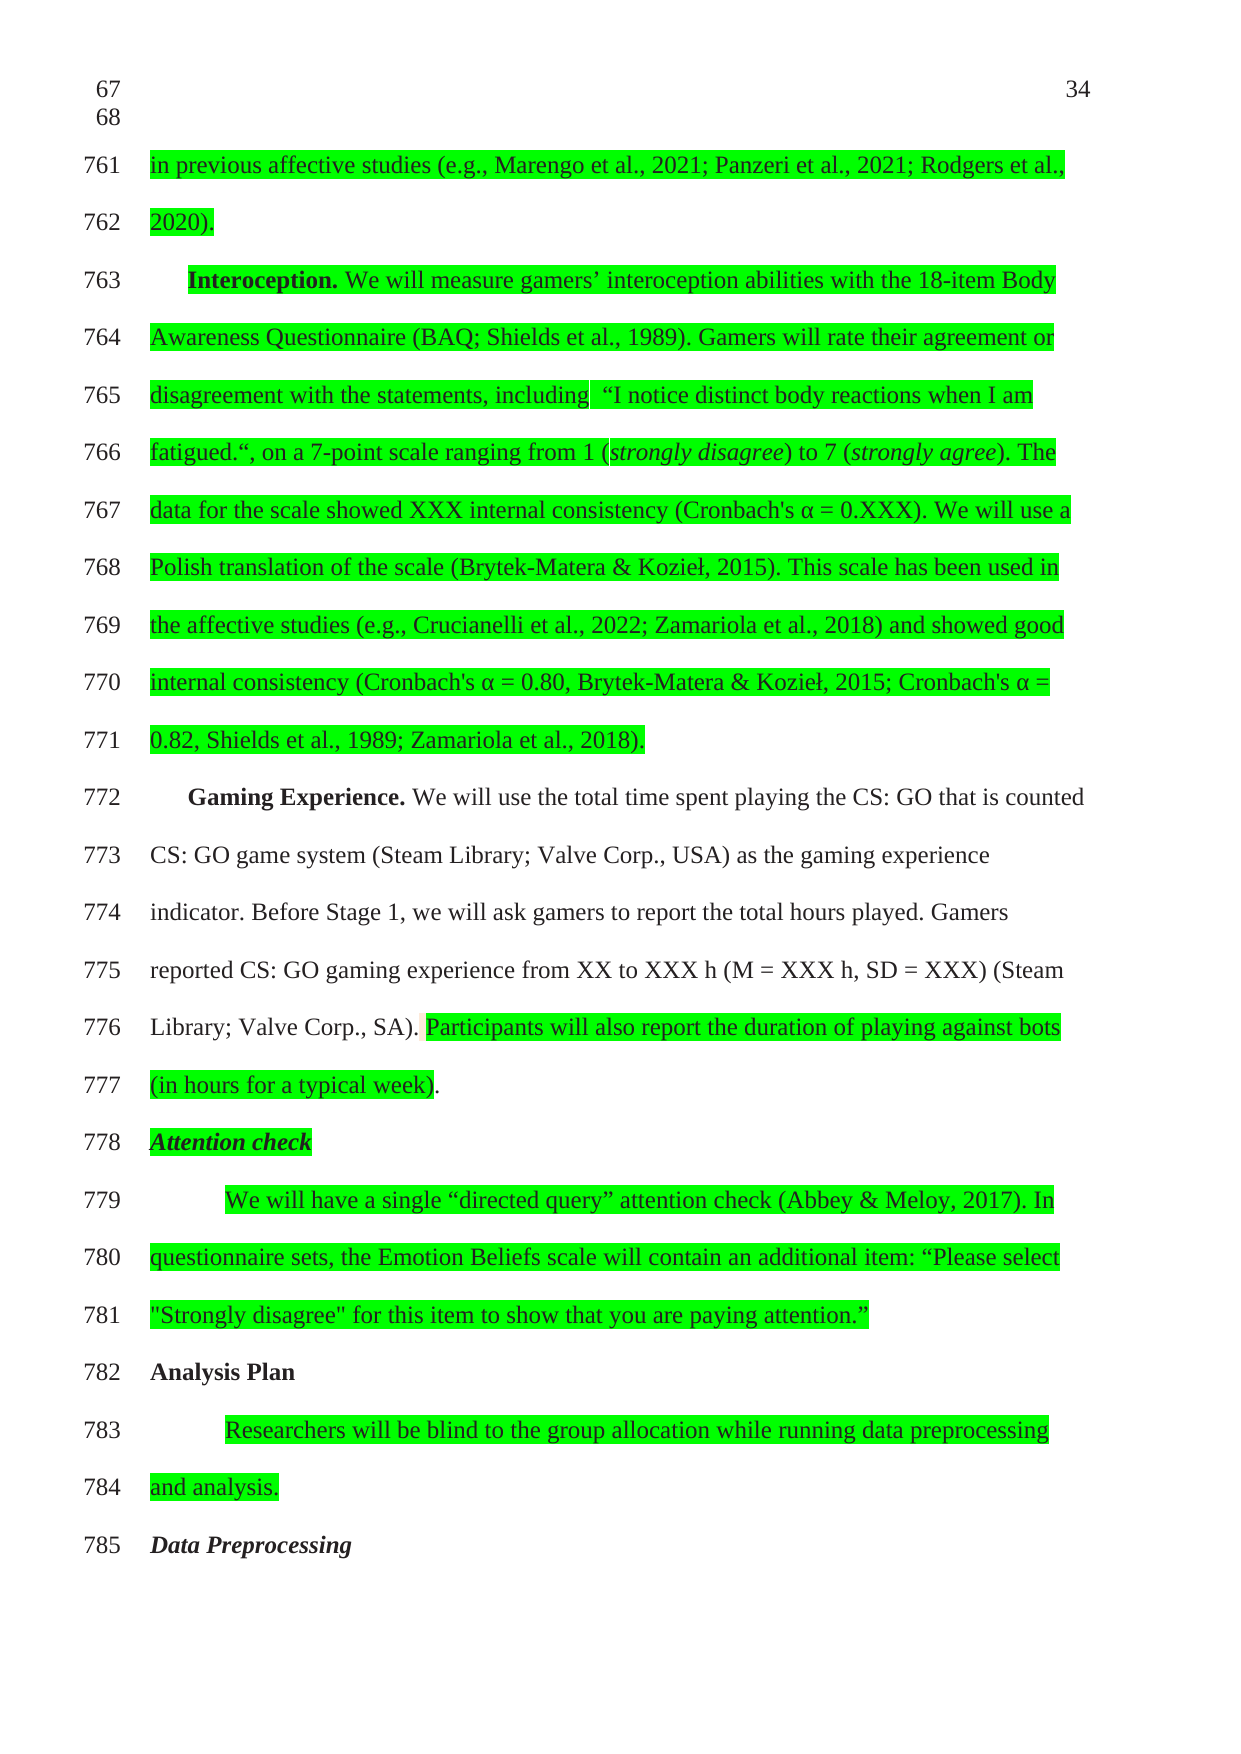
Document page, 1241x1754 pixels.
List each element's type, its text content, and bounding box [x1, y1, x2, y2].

text We will have a single “directed query” attention check (Abbey & Meloy, 2017). In questionnaire sets, the Emotion Beliefs scale will contain an additional item: “Please select "Strongly disagree" for this item to show that you are paying attention.” [150, 1185, 1090, 1329]
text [150, 150, 1090, 236]
text Attention check [150, 1127, 1090, 1156]
text Researchers will be blind to the group allocation while running data preprocessing and analysis. [150, 1415, 1090, 1501]
text Data Preprocessing [150, 1530, 1090, 1559]
text Analysis Plan [150, 1357, 1090, 1386]
text Gaming Experience. We will use the total time spent playing the CS: GO that is counted CS: GO game system (Steam Library; Valve Corp., USA) as the gaming experience indicator. Before Stage 1, we will ask gamers to report the total hours played. Gamers reported CS: GO gaming experience from XX to XXX h (M = XXX h, SD = XXX) (Steam Library; Valve Corp., SA). Participants will also report the duration of playing against bots (in hours for a typical week). [150, 782, 1090, 1099]
text Interoception. We will measure gamers’ interoception abilities with the 18-item Body Awareness Questionnaire (BAQ; Shields et al., 1989). Gamers will rate their agreement or disagreement with the statements, including “I notice distinct body reactions when I am fatigued.“, on a 7-point scale ranging from 1 (strongly disagree) to 7 (strongly agree). The data for the scale showed XXX internal consistency (Cronbach's α = 0.XXX). We will use a Polish translation of the scale (Brytek-Matera & Kozieł, 2015). This scale has been used in the affective studies (e.g., Crucianelli et al., 2022; Zamariola et al., 2018) and showed good internal consistency (Cronbach's α = 0.80, Brytek-Matera & Kozieł, 2015; Cronbach's α = 0.82, Shields et al., 1989; Zamariola et al., 2018). [150, 265, 1090, 754]
